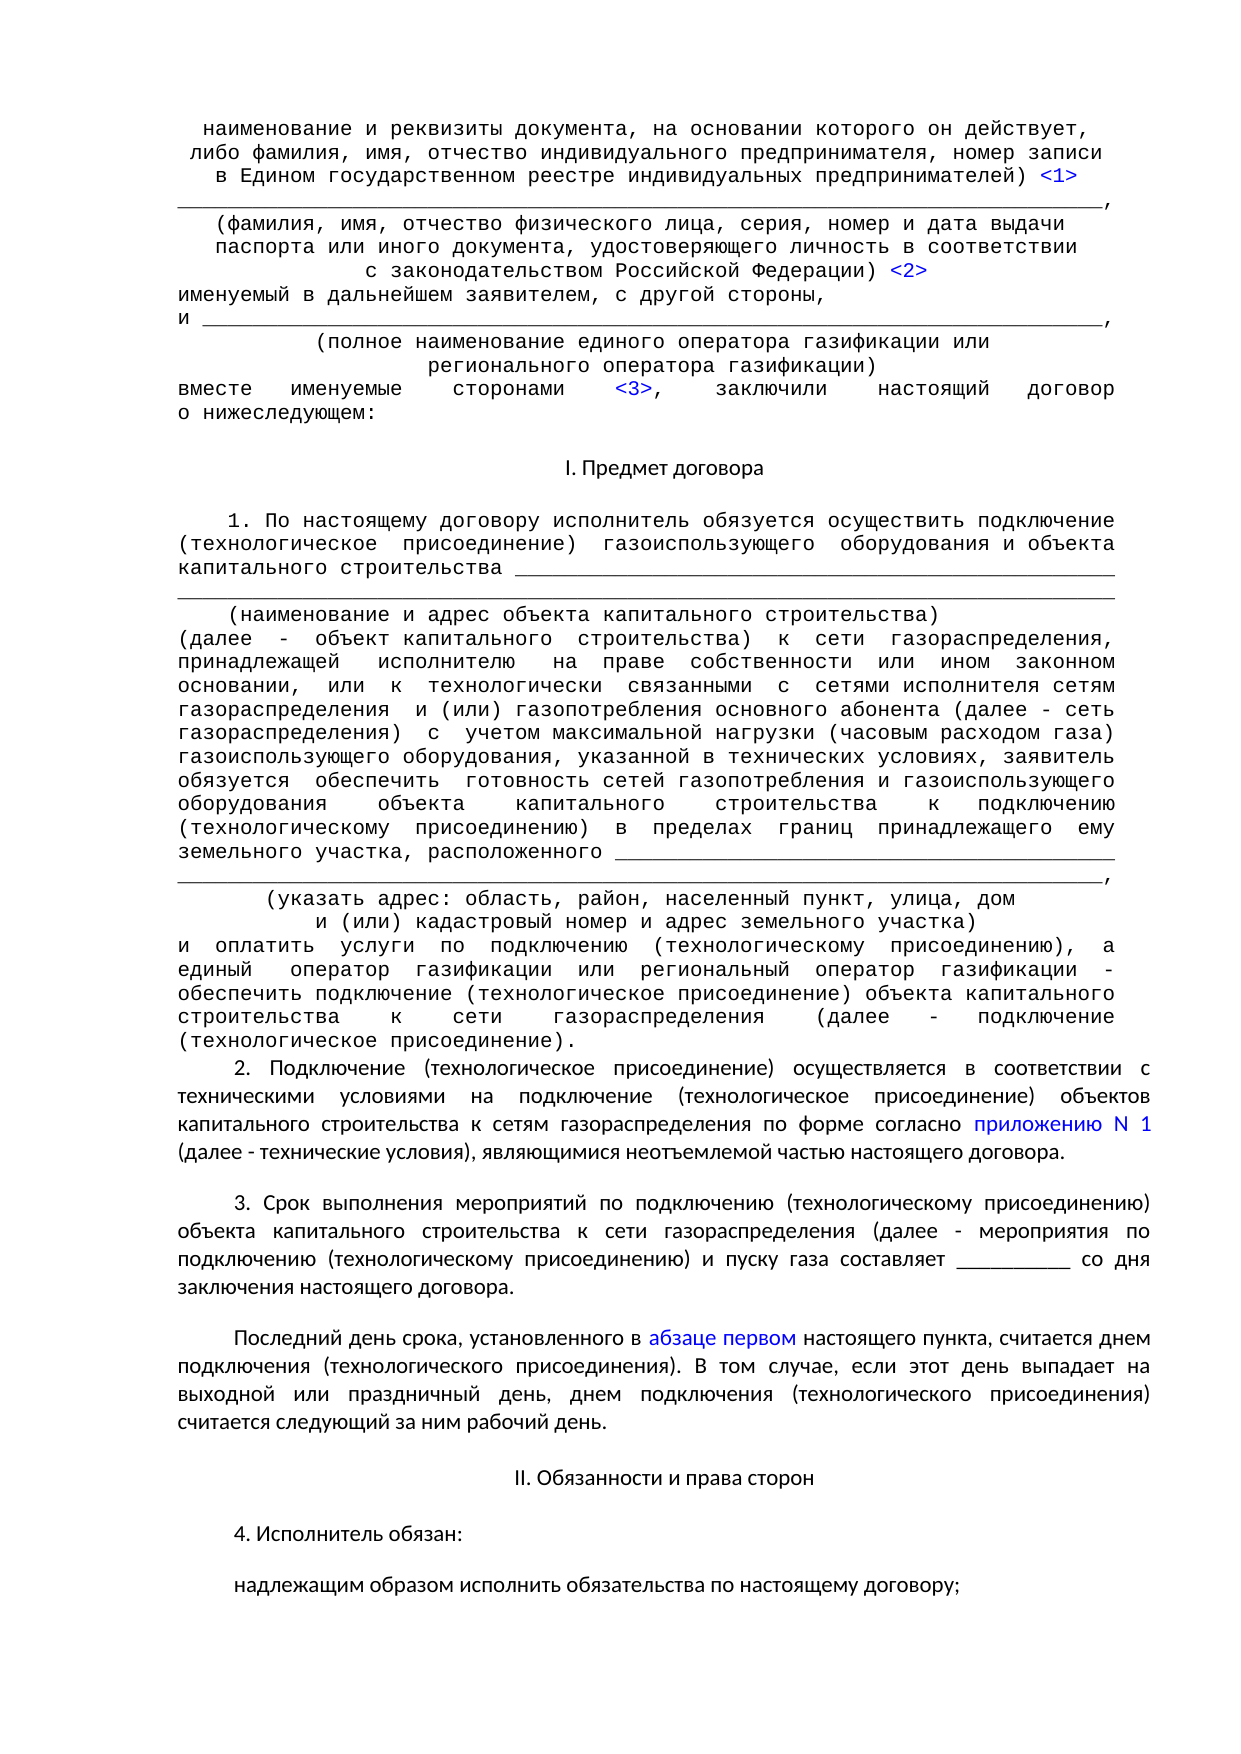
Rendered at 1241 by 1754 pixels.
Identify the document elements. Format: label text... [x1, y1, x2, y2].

text о нижеследующем: [177, 402, 1152, 426]
text строительства к сети газораспределения (далее - подключение [177, 1006, 1152, 1030]
text в Едином государственном реестре индивидуальных предпринимателей) <1> [177, 165, 1152, 189]
text __________________________________________________________________________, [177, 189, 1152, 213]
text ___________________________________________________________________________ [177, 581, 1152, 604]
text единый оператор газификации или региональный оператор газификации - [177, 959, 1152, 982]
text с законодательством Российской Федерации) <2> [177, 260, 1152, 284]
text обеспечить подключение (технологическое присоединение) объекта капитального [177, 982, 1152, 1006]
text либо фамилия, имя, отчество индивидуального предпринимателя, номер записи [177, 142, 1152, 165]
text газоиспользующего оборудования, указанной в технических условиях, заявитель [177, 746, 1152, 770]
text регионального оператора газификации) [177, 354, 1152, 378]
text оборудования объекта капитального строительства к подключению [177, 793, 1152, 817]
text (указать адрес: область, район, населенный пункт, улица, дом [177, 888, 1152, 912]
text 3. Срок выполнения мероприятий по подключению (технологическому присоединению) объекта капитального строительства к сети газораспределения (далее - мероприятия по подключению (технологическому присоединению) и пуску газа составляет __________ со дня заключения настоящего договора. [177, 1188, 1152, 1301]
text и ________________________________________________________________________, [177, 307, 1152, 331]
text обязуется обеспечить готовность сетей газопотребления и газоиспользующего [177, 770, 1152, 793]
text II. Обязанности и права сторон [177, 1463, 1152, 1492]
text 1. По настоящему договору исполнитель обязуется осуществить подключение [177, 509, 1152, 533]
text паспорта или иного документа, удостоверяющего личность в соответствии [177, 236, 1152, 260]
text I. Предмет договора [177, 453, 1152, 482]
text вместе именуемые сторонами <3>, заключили настоящий договор [177, 378, 1152, 402]
text и (или) кадастровый номер и адрес земельного участка) [177, 912, 1152, 935]
text (технологическое присоединение) газоиспользующего оборудования и объекта [177, 533, 1152, 557]
text __________________________________________________________________________, [177, 864, 1152, 888]
text газораспределения и (или) газопотребления основного абонента (далее - сеть [177, 699, 1152, 722]
text и оплатить услуги по подключению (технологическому присоединению), а [177, 935, 1152, 959]
text (полное наименование единого оператора газификации или [177, 331, 1152, 354]
text (фамилия, имя, отчество физического лица, серия, номер и дата выдачи [177, 213, 1152, 236]
text Последний день срока, установленного в абзаце первом настоящего пункта, считается днем подключения (технологического присоединения). В том случае, если этот день выпадает на выходной или праздничный день, днем подключения (технологического присоединения) считается следующий за ним рабочий день. [177, 1323, 1152, 1436]
text 4. Исполнитель обязан: [177, 1519, 1152, 1548]
text (технологическому присоединению) в пределах границ принадлежащего ему [177, 817, 1152, 841]
text газораспределения) с учетом максимальной нагрузки (часовым расходом газа) [177, 722, 1152, 746]
text наименование и реквизиты документа, на основании которого он действует, [177, 118, 1152, 142]
text земельного участка, расположенного ________________________________________ [177, 841, 1152, 864]
text 2. Подключение (технологическое присоединение) осуществляется в соответствии с техническими условиями на подключение (технологическое присоединение) объектов капитального строительства к сетям газораспределения по форме согласно приложению N 1 (далее - технические условия), являющимися неотъемлемой частью настоящего договора. [177, 1053, 1152, 1166]
text (далее - объект капитального строительства) к сети газораспределения, [177, 628, 1152, 651]
text капитального строительства ________________________________________________ [177, 557, 1152, 581]
text (наименование и адрес объекта капитального строительства) [177, 604, 1152, 628]
text принадлежащей исполнителю на праве собственности или ином законном [177, 651, 1152, 675]
text надлежащим образом исполнить обязательства по настоящему договору; [177, 1571, 1152, 1598]
text основании, или к технологически связанными с сетями исполнителя сетям [177, 675, 1152, 699]
text (технологическое присоединение). [177, 1030, 1152, 1053]
text именуемый в дальнейшем заявителем, с другой стороны, [177, 284, 1152, 307]
